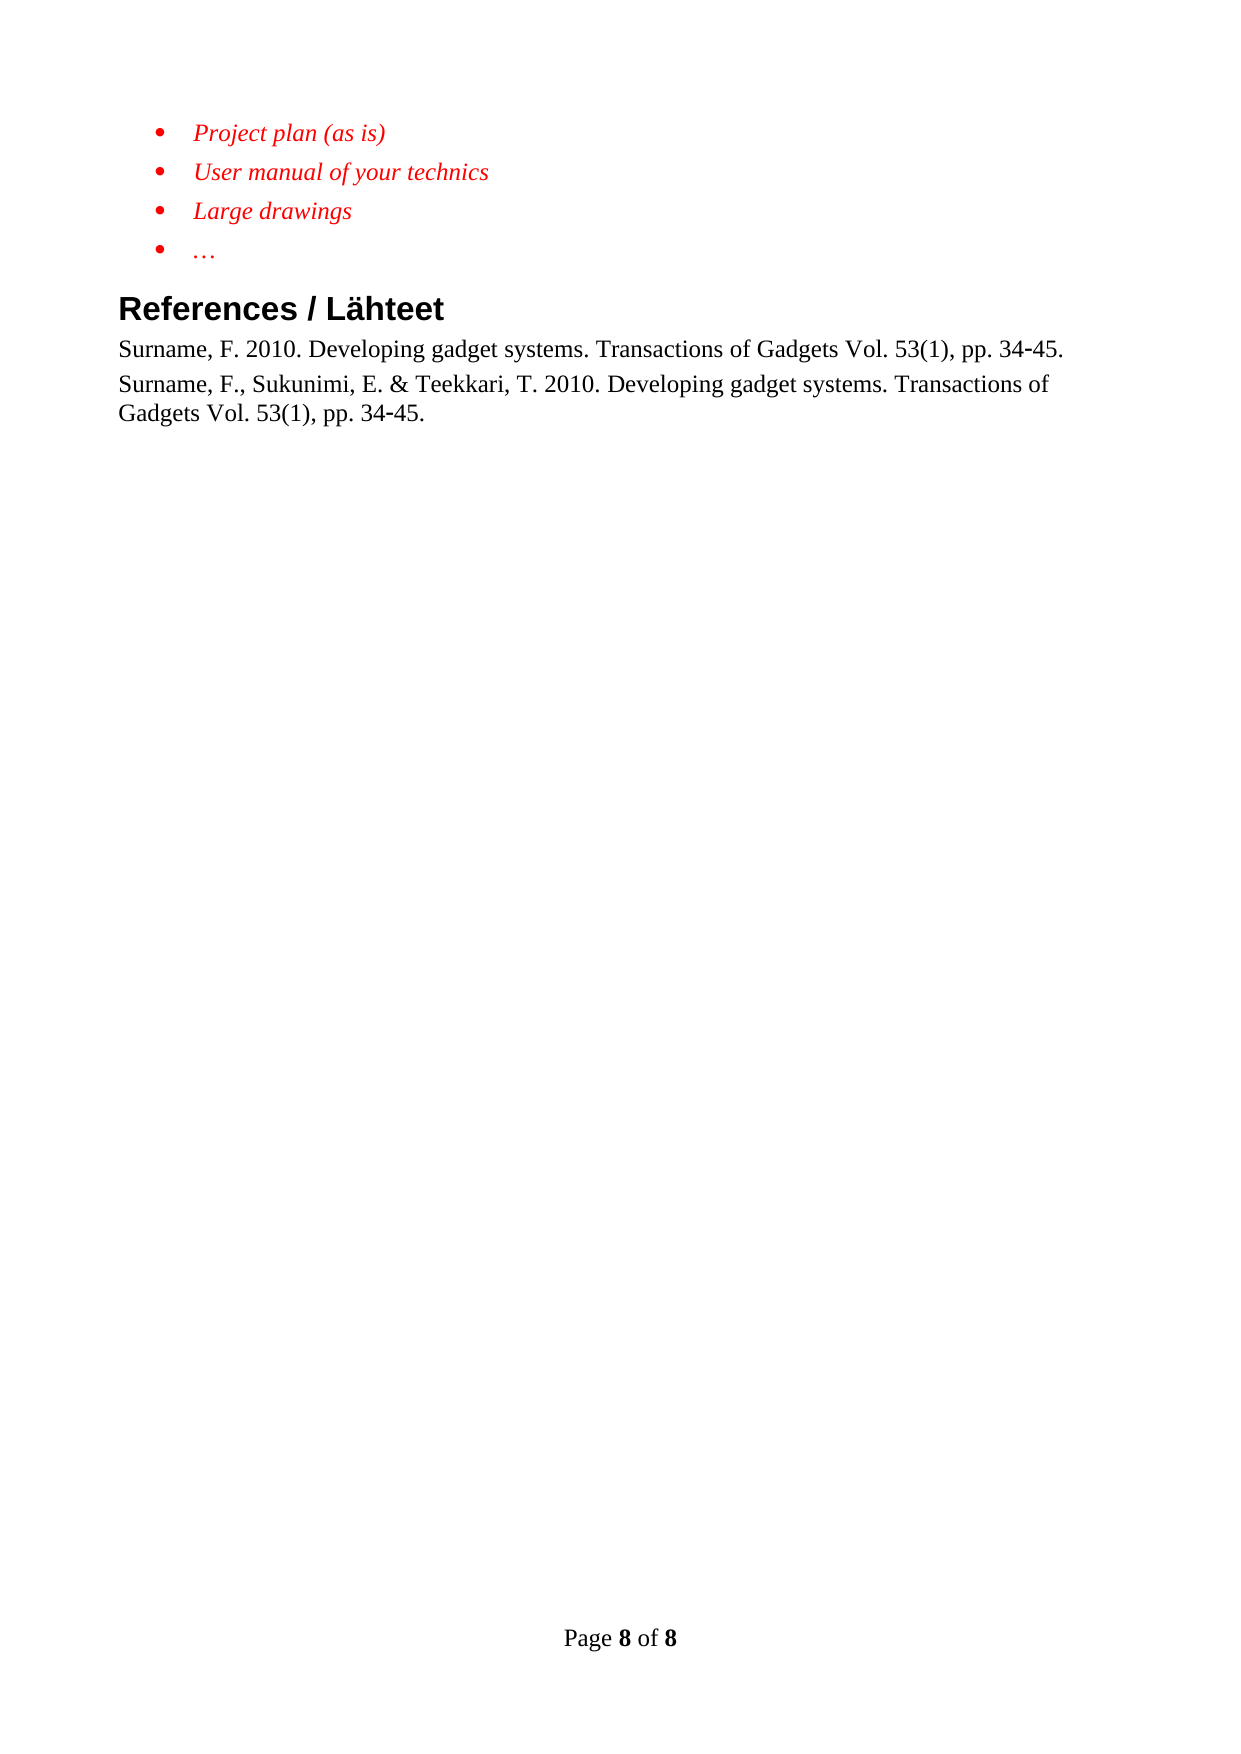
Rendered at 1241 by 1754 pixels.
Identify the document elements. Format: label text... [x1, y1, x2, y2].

text Surname, F. 2010. Developing gadget systems. Transactions of Gadgets Vol. 53(1), pp. 3445. [118, 334, 1122, 363]
list User manual of your technics [156, 157, 1122, 186]
text Surname, F., Sukunimi, E. & Teekkari, T. 2010. Developing gadget systems. Transactions of Gadgets Vol. 53(1), pp. 3445. [118, 369, 1122, 427]
list … [156, 236, 1122, 264]
list Project plan (as is) [156, 118, 1122, 147]
list Large drawings [156, 196, 1122, 225]
subtitle References / Lähteet [118, 289, 1122, 328]
